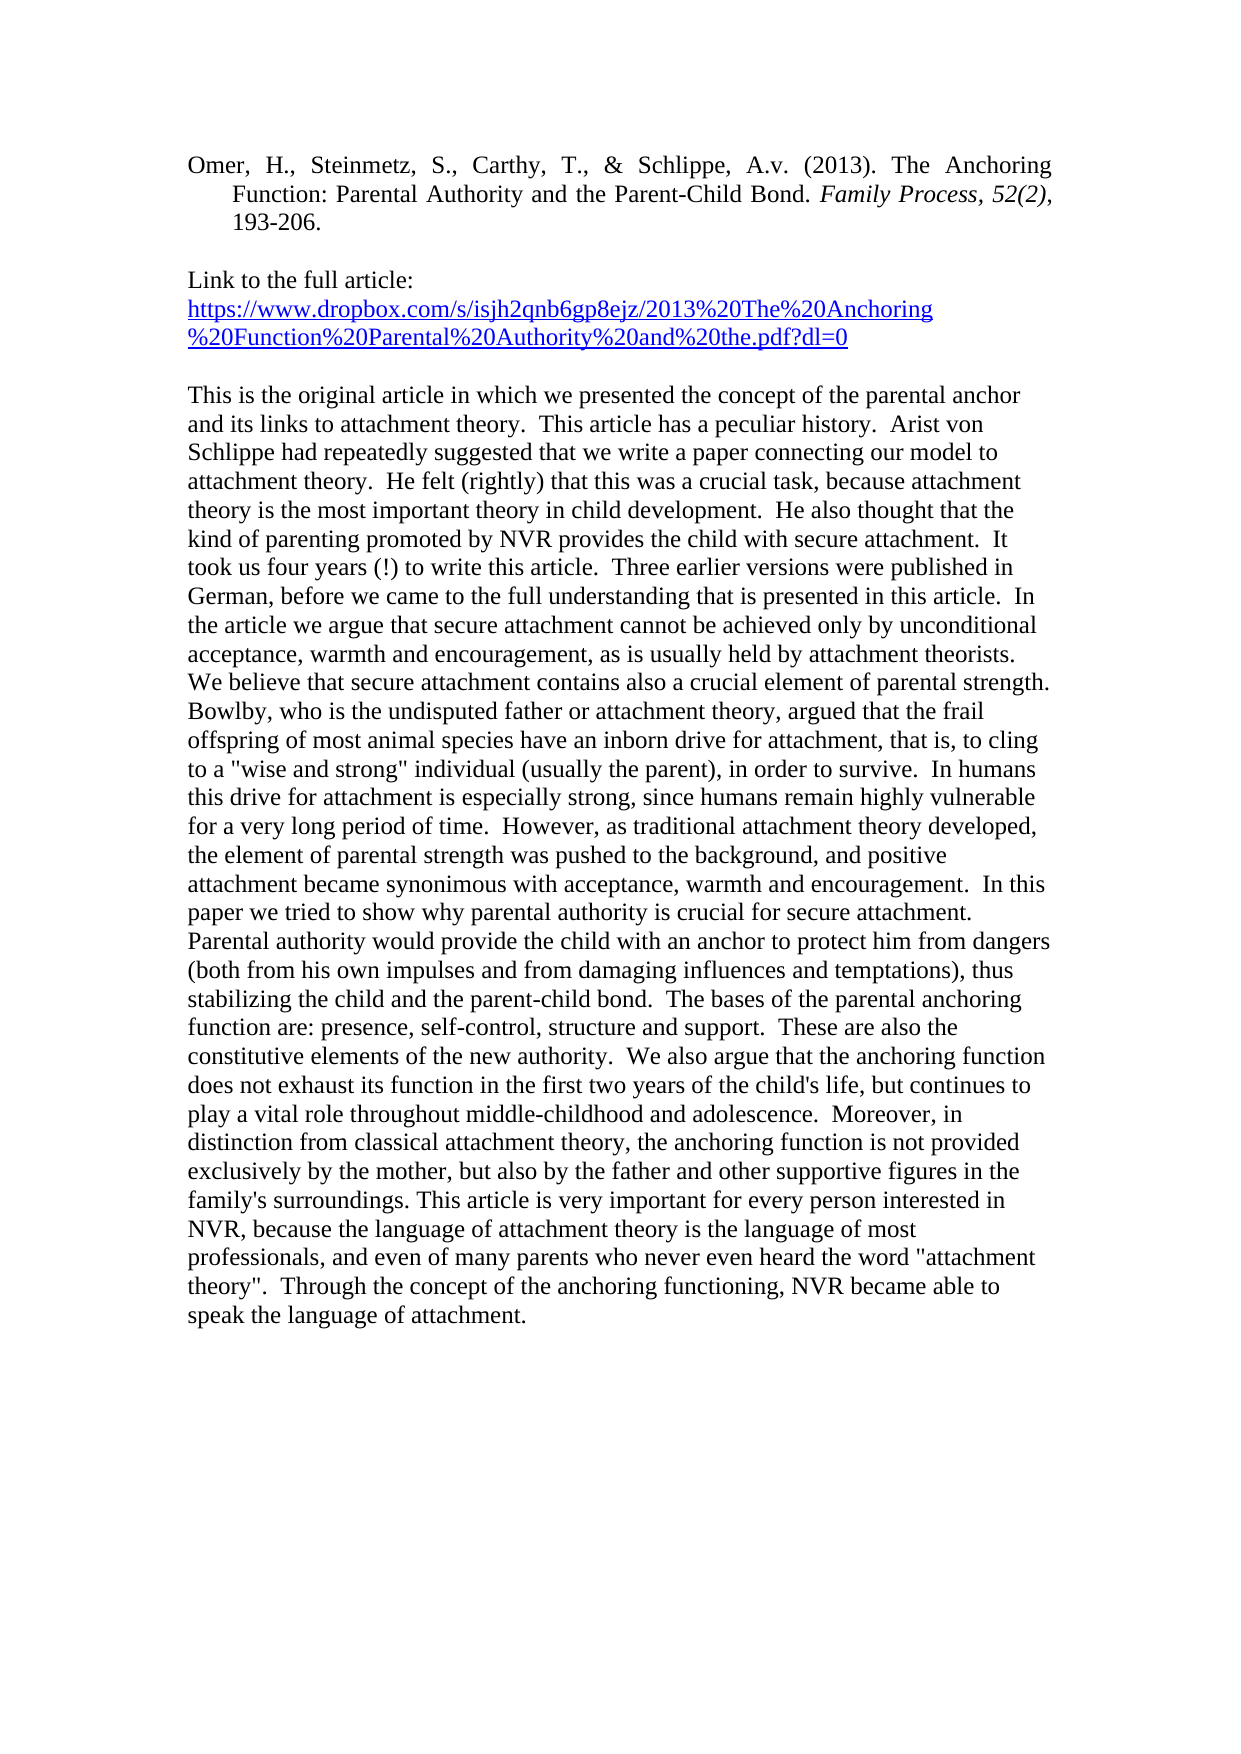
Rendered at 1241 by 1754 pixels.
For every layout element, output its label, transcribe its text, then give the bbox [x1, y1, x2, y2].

text https://www.dropbox.com/s/isjh2qnb6gp8ejz/2013%20The%20Anchoring%20Function%20Parental%20Authority%20and%20the.pdf?dl=0 [187, 294, 1053, 351]
text This is the original article in which we presented the concept of the parental anchor and its links to attachment theory. This article has a peculiar history. Arist von Schlippe had repeatedly suggested that we write a paper connecting our model to attachment theory. He felt (rightly) that this was a crucial task, because attachment theory is the most important theory in child development. He also thought that the kind of parenting promoted by NVR provides the child with secure attachment. It took us four years (!) to write this article. Three earlier versions were published in German, before we came to the full understanding that is presented in this article. In the article we argue that secure attachment cannot be achieved only by unconditional acceptance, warmth and encouragement, as is usually held by attachment theorists. We believe that secure attachment contains also a crucial element of parental strength. Bowlby, who is the undisputed father or attachment theory, argued that the frail offspring of most animal species have an inborn drive for attachment, that is, to cling to a "wise and strong" individual (usually the parent), in order to survive. In humans this drive for attachment is especially strong, since humans remain highly vulnerable for a very long period of time. However, as traditional attachment theory developed, the element of parental strength was pushed to the background, and positive attachment became synonimous with acceptance, warmth and encouragement. In this paper we tried to show why parental authority is crucial for secure attachment. Parental authority would provide the child with an anchor to protect him from dangers (both from his own impulses and from damaging influences and temptations), thus stabilizing the child and the parent-child bond. The bases of the parental anchoring function are: presence, self-control, structure and support. These are also the constitutive elements of the new authority. We also argue that the anchoring function does not exhaust its function in the first two years of the child's life, but continues to play a vital role throughout middle-childhood and adolescence. Moreover, in distinction from classical attachment theory, the anchoring function is not provided exclusively by the mother, but also by the father and other supportive figures in the family's surroundings. This article is very important for every person interested in NVR, because the language of attachment theory is the language of most professionals, and even of many parents who never even heard the word "attachment theory". Through the concept of the anchoring functioning, NVR became able to speak the language of attachment. [187, 380, 1053, 1329]
text Omer, H., Steinmetz, S., Carthy, T., & Schlippe, A.v. (2013). The Anchoring Function: Parental Authority and the Parent-Child Bond. Family Process, 52(2), 193-206. [187, 150, 1053, 236]
text Link to the full article: [187, 265, 1053, 294]
